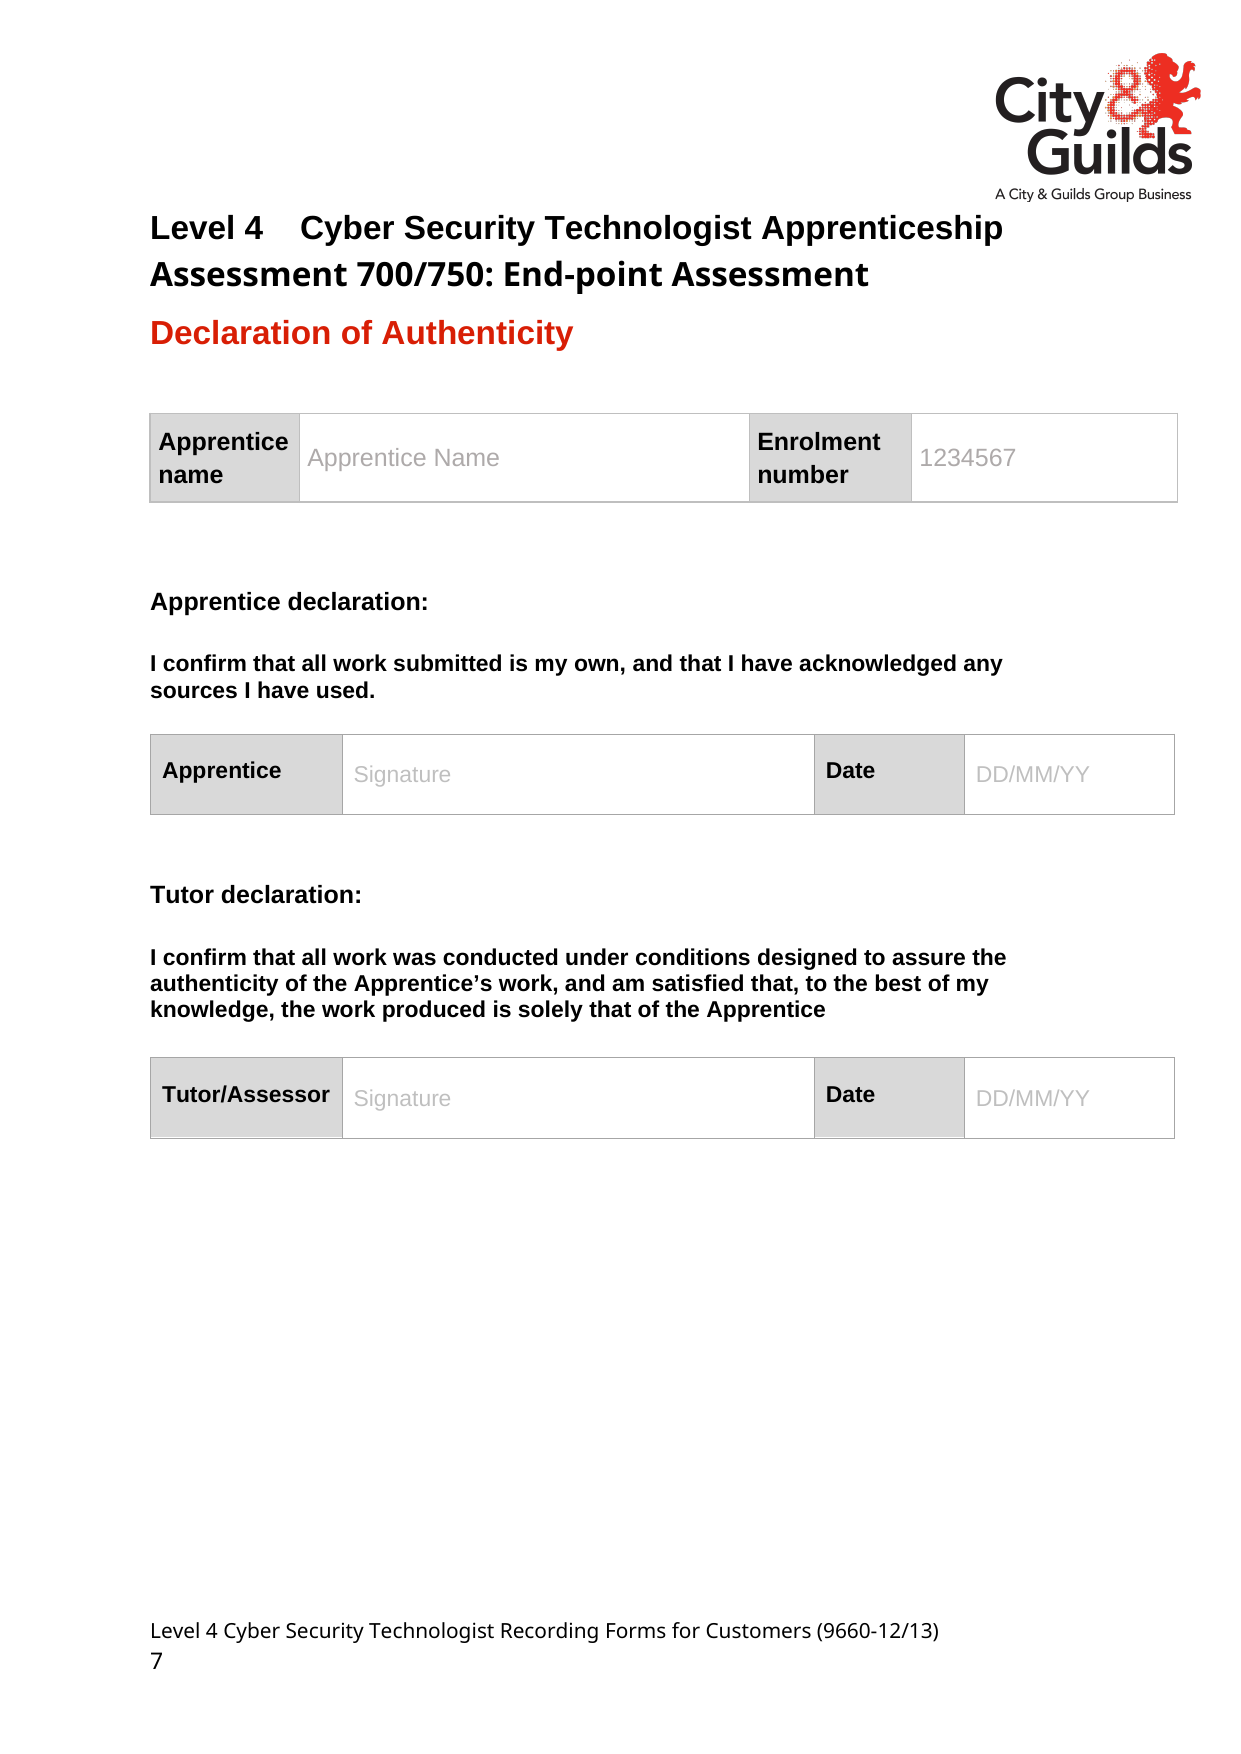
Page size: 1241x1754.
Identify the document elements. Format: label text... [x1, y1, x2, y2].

table_header Signature [343, 735, 814, 814]
table_header Apprentice name [151, 414, 299, 501]
text Apprentice declaration: [150, 587, 1090, 616]
table_header Date [815, 1058, 964, 1137]
table_header Signature [343, 1058, 814, 1137]
table_header Apprentice Name [300, 414, 749, 501]
table_header 1234567 [912, 414, 1177, 501]
table_header DD/MM/YY [965, 1058, 1174, 1137]
table_header Apprentice [151, 735, 342, 814]
table_header Tutor/Assessor [151, 1058, 342, 1137]
table_header Date [815, 735, 964, 814]
table_header Enrolment number [750, 414, 911, 501]
table_header DD/MM/YY [965, 735, 1174, 814]
subtitle Declaration of Authenticity [150, 313, 1090, 351]
text I confirm that all work submitted is my own, and that I have acknowledged any sources I have used. [150, 650, 1090, 703]
text I confirm that all work was conducted under conditions designed to assure the authenticity of the Apprentice’s work, and am satisfied that, to the best of my knowledge, the work produced is solely that of the Apprentice [150, 943, 1090, 1022]
text Level 4 Cyber Security Technologist Apprenticeship [150, 208, 1090, 247]
text Assessment 700/750: End-point Assessment [150, 251, 1090, 296]
text Tutor declaration: [150, 880, 1090, 909]
